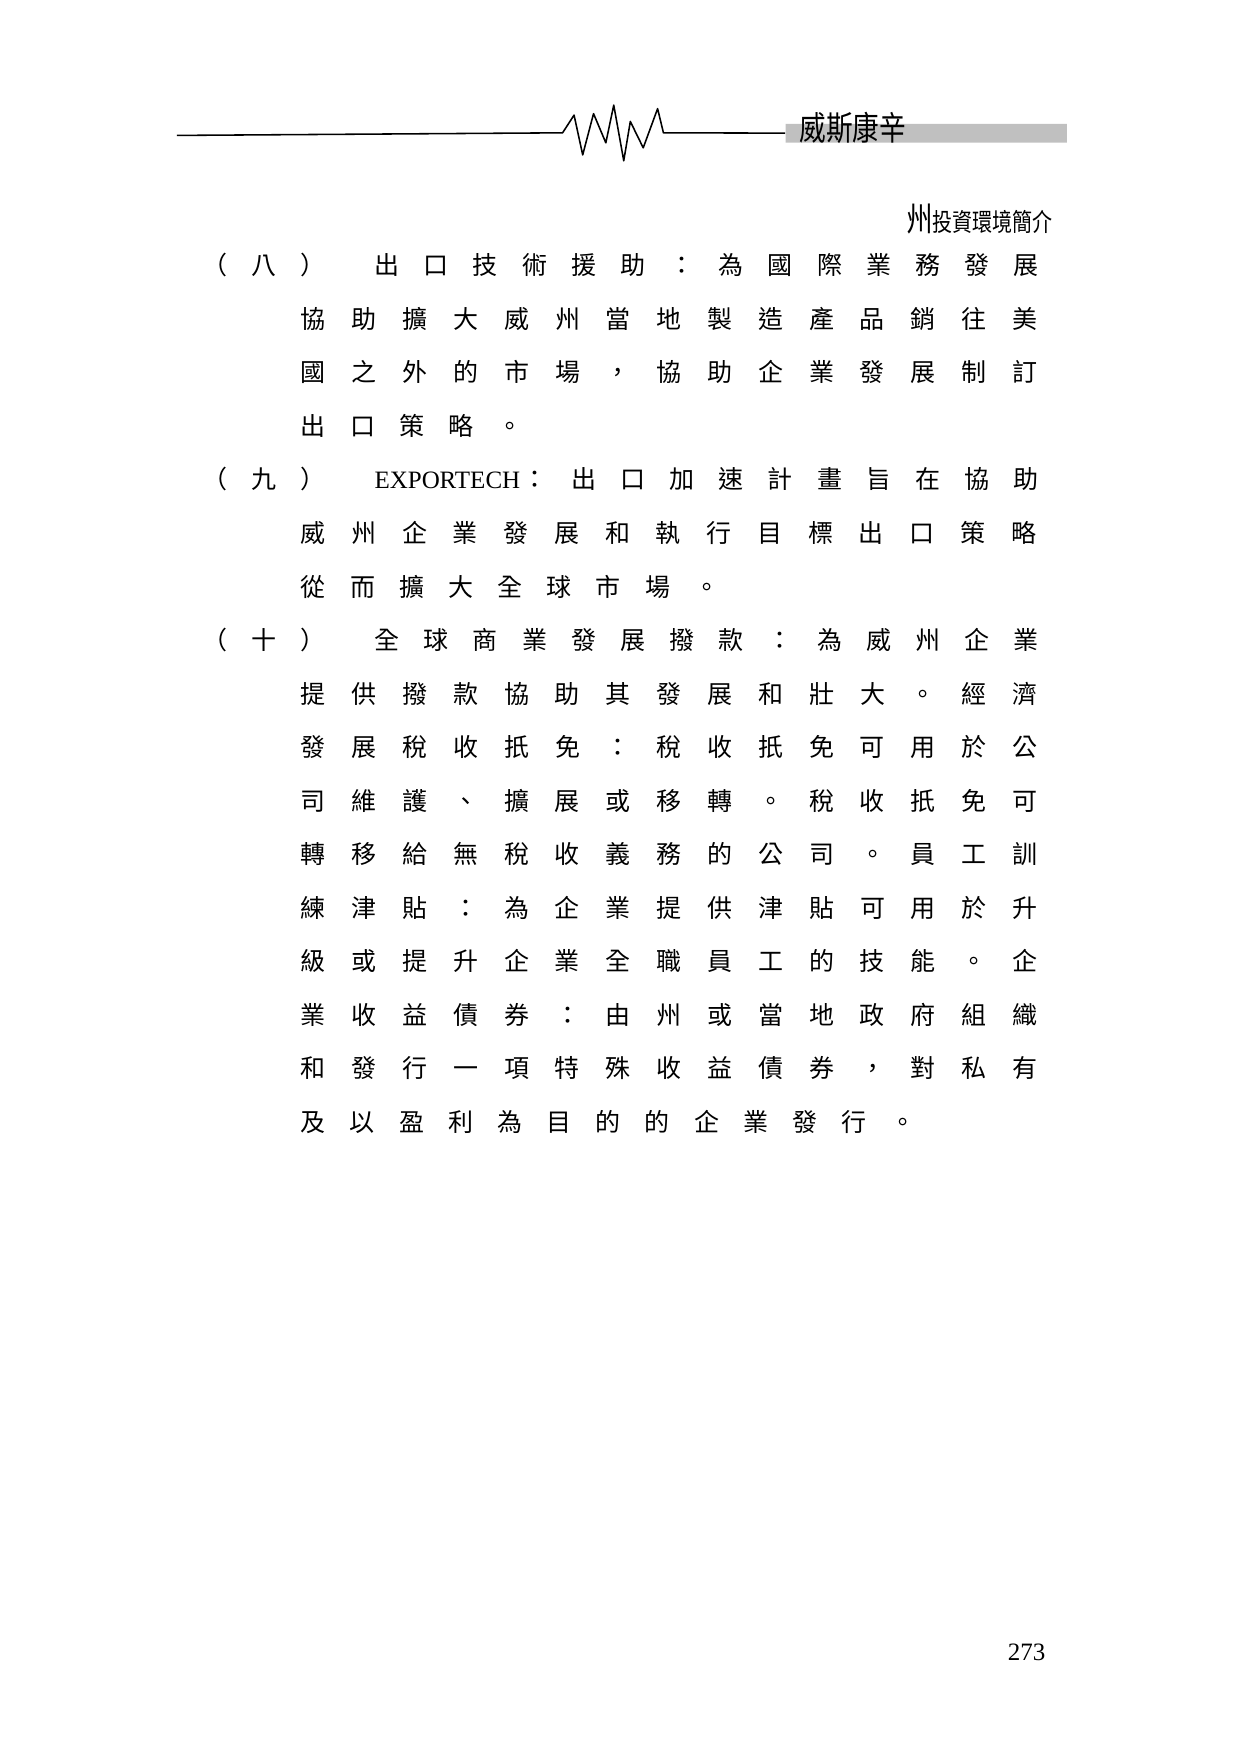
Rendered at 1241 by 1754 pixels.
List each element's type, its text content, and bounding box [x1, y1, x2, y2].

text （八） 出口技術援助：為國際業務發展協助擴大威州當地製造產品銷往美國之外的市場，協助企業發展制訂出口策略。 [202, 237, 1063, 451]
text （九） EXPORTECH：出口加速計畫旨在協助威州企業發展和執行目標出口策略，從而擴大全球市場。 [202, 451, 1063, 612]
text （十） 全球商業發展撥款：為威州企業提供撥款協助其發展和壯大。經濟發展稅收扺免：稅收扺免可用於公司維護、擴展或移轉。稅收扺免可轉移給無稅收義務的公司。員工訓練津貼：為企業提供津貼可用於升級或提升企業全職員工的技能。企業收益債券：由州或當地政府組織和發行一項特殊收益債券，對私有及以盈利為目的的企業發行。 [202, 612, 1063, 1147]
